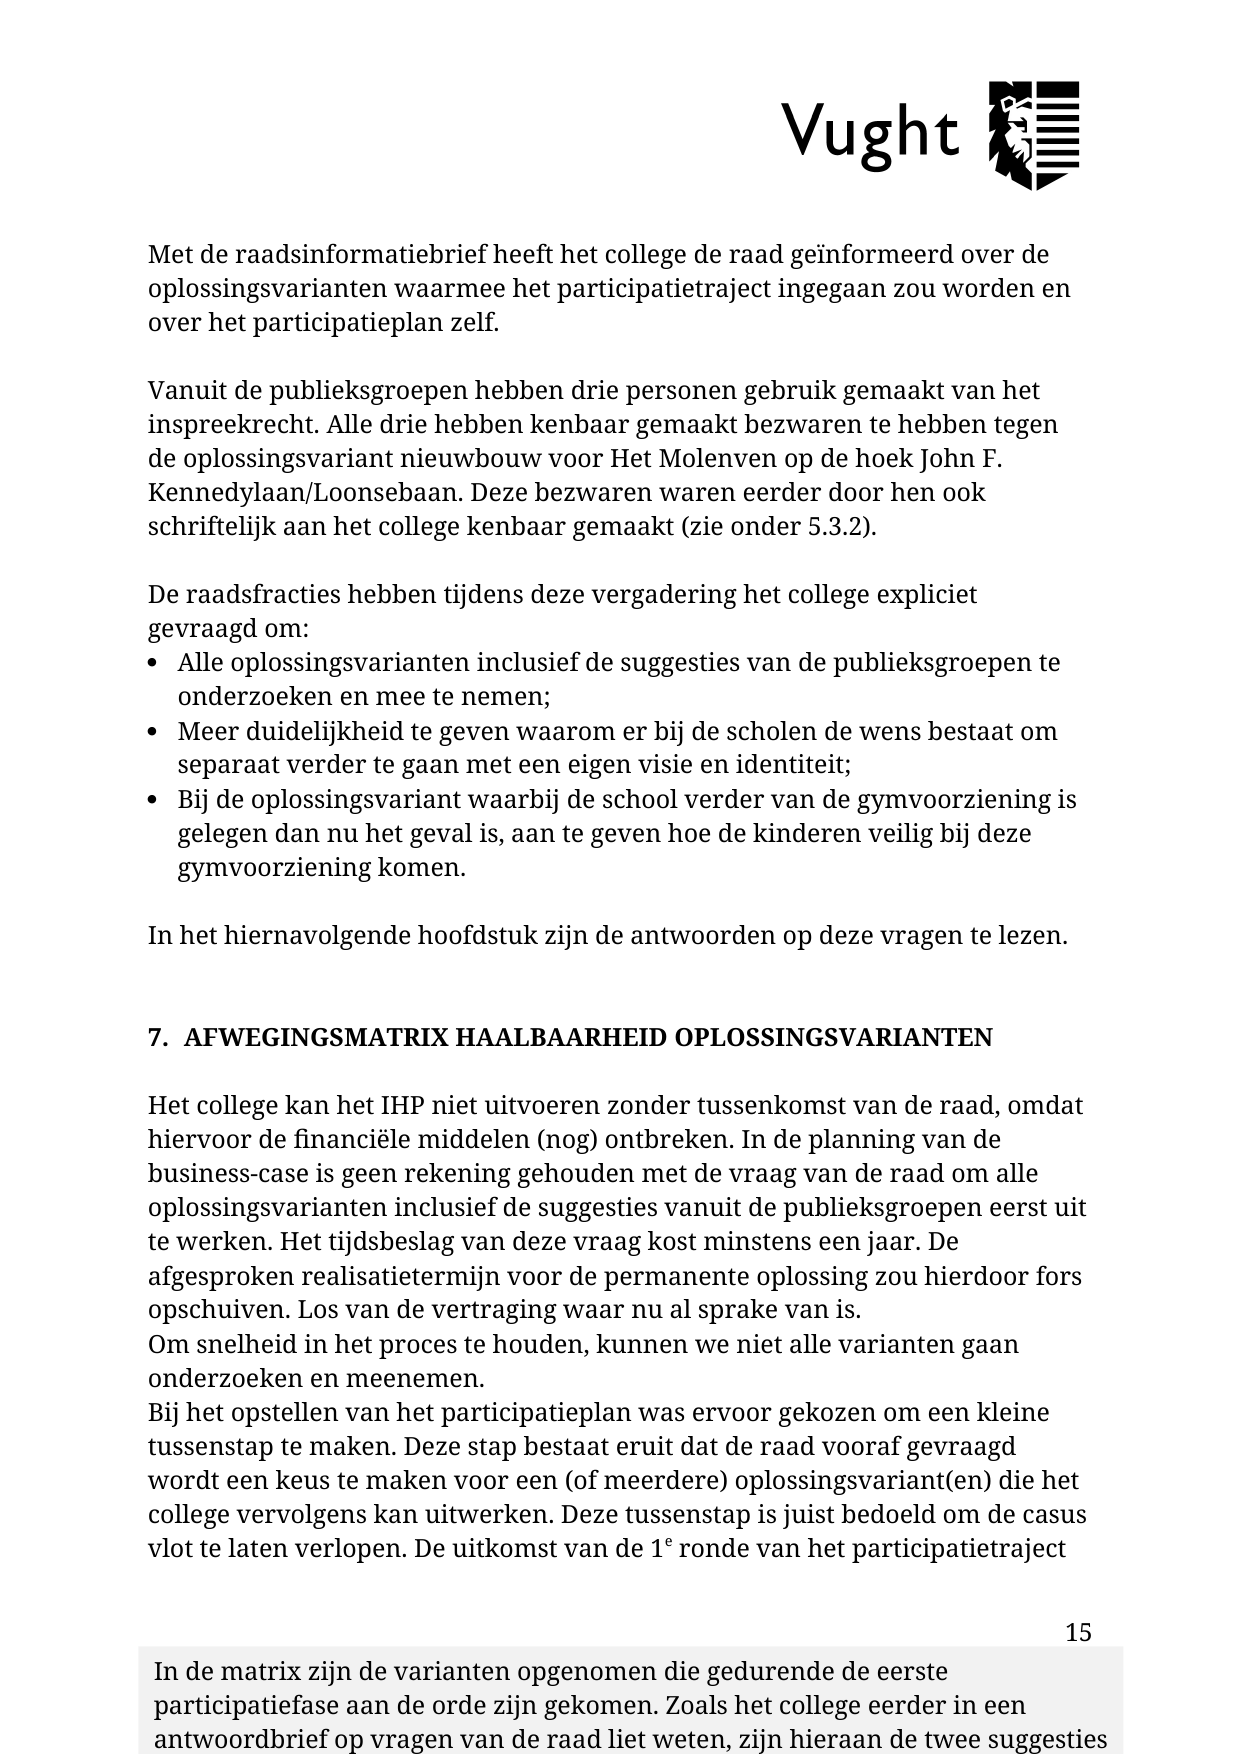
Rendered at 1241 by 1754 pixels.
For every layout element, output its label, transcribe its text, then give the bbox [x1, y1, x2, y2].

list Meer duidelijkheid te geven waarom er bij de scholen de wens bestaat om separaat verder te gaan met een eigen visie en identiteit; [148, 713, 1093, 781]
text Vanuit de publieksgroepen hebben drie personen gebruik gemaakt van het inspreekrecht. Alle drie hebben kenbaar gemaakt bezwaren te hebben tegen de oplossingsvariant nieuwbouw voor Het Molenven op de hoek John F. Kennedylaan/Loonsebaan. Deze bezwaren waren eerder door hen ook schriftelijk aan het college kenbaar gemaakt (zie onder 5.3.2). [148, 372, 1093, 543]
picture [767, 76, 1093, 196]
text In het hiernavolgende hoofdstuk zijn de antwoorden op deze vragen te lezen. [148, 917, 1093, 952]
list Alle oplossingsvarianten inclusief de suggesties van de publieksgroepen te onderzoeken en mee te nemen; [148, 645, 1093, 713]
list Bij de oplossingsvariant waarbij de school verder van de gymvoorziening is gelegen dan nu het geval is, aan te geven hoe de kinderen veilig bij deze gymvoorziening komen. [148, 781, 1093, 883]
text De raadsfracties hebben tijdens deze vergadering het college expliciet gevraagd om: [148, 577, 1093, 645]
list AFWEGINGSMATRIX HAALBAARHEID OPLOSSINGSVARIANTEN [148, 1020, 1093, 1054]
text Met de raadsinformatiebrief heeft het college de raad geïnformeerd over de oplossingsvarianten waarmee het participatietraject ingegaan zou worden en over het participatieplan zelf. [148, 236, 1093, 338]
text Het college kan het IHP niet uitvoeren zonder tussenkomst van de raad, omdat hiervoor de financiële middelen (nog) ontbreken. In de planning van de business-case is geen rekening gehouden met de vraag van de raad om alle oplossingsvarianten inclusief de suggesties vanuit de publieksgroepen eerst uit te werken. Het tijdsbeslag van deze vraag kost minstens een jaar. De afgesproken realisatietermijn voor de permanente oplossing zou hierdoor fors opschuiven. Los van de vertraging waar nu al sprake van is. Om snelheid in het proces te houden, kunnen we niet alle varianten gaan onderzoeken en meenemen. [148, 1088, 1093, 1394]
